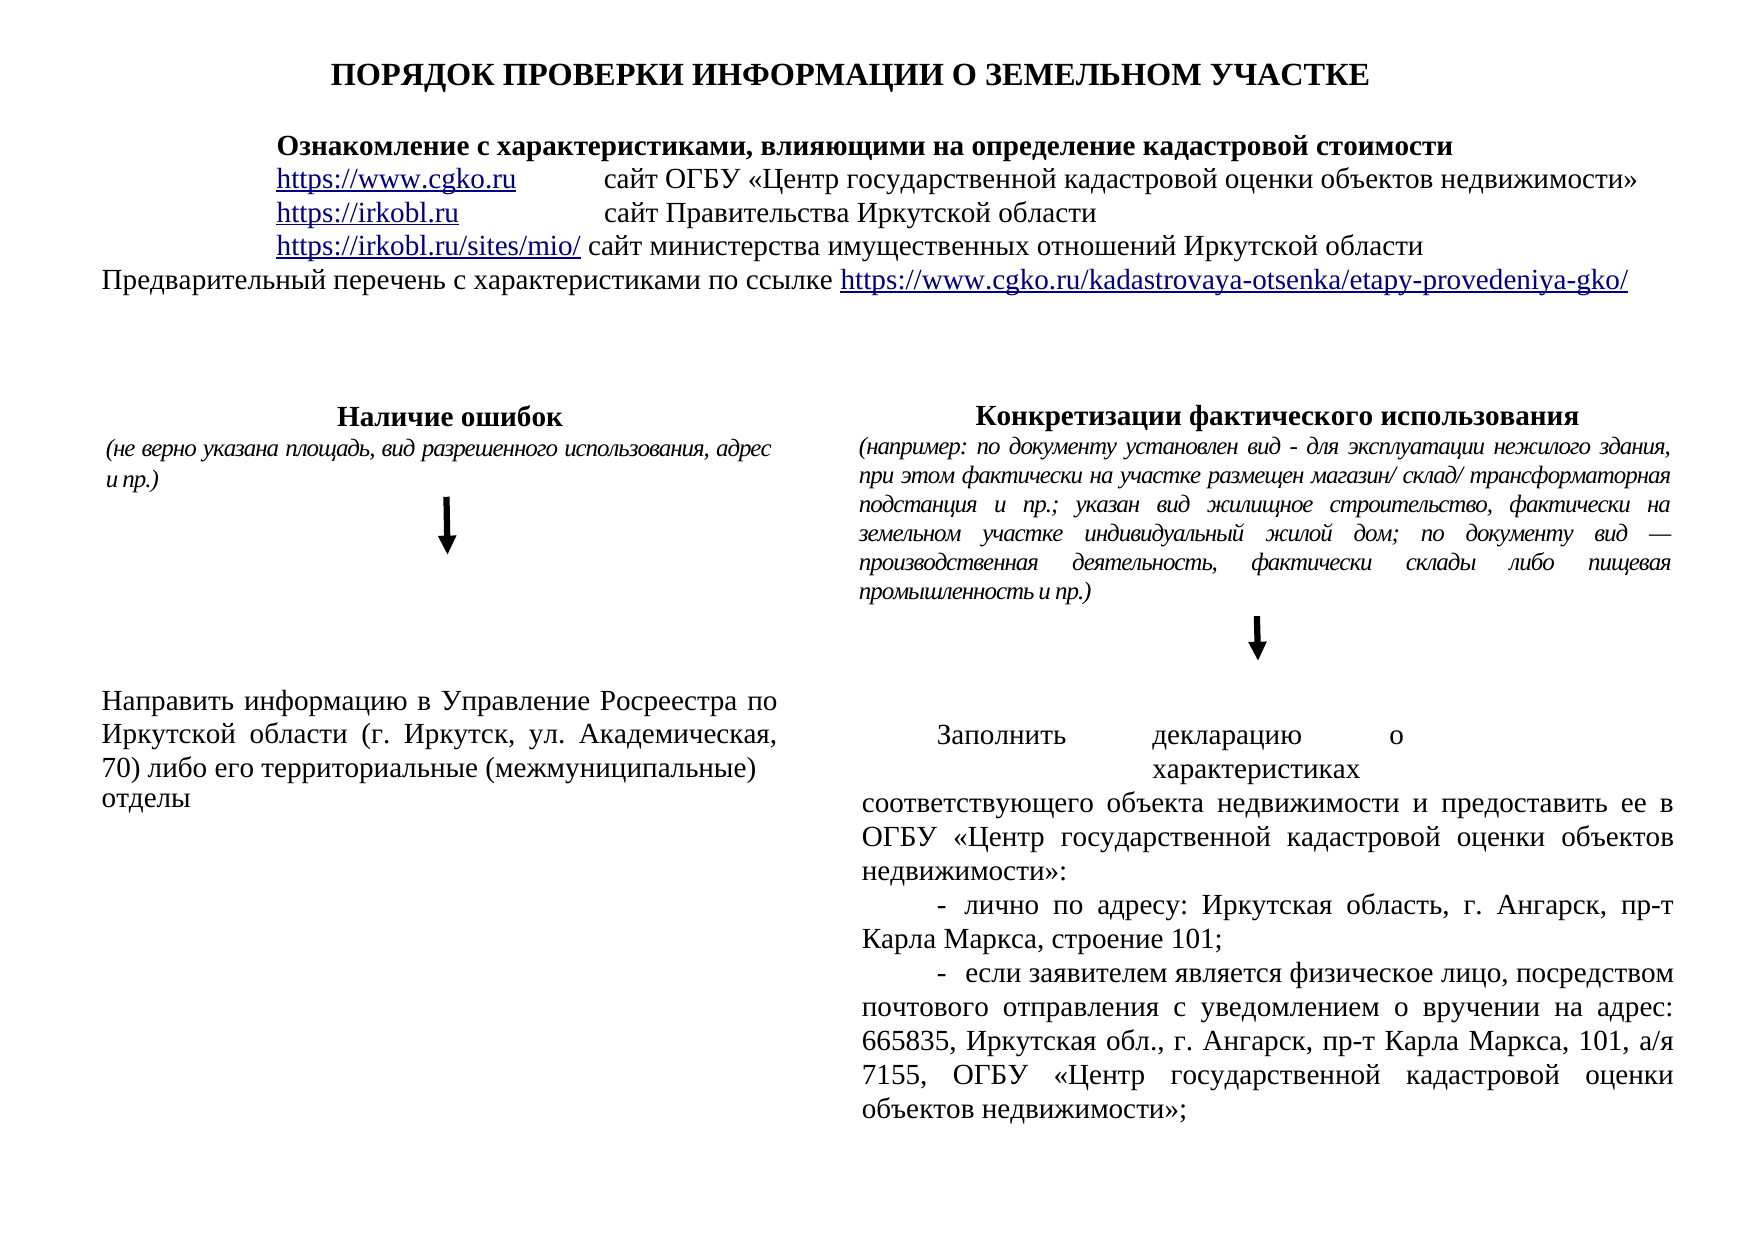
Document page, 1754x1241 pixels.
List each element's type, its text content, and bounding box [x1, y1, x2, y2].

text Направить информацию в Управление Росреестра по Иркутской области (г. Иркутск, ул. Академическая, 70) либо его территориальные (межмуниципальные) [101, 683, 778, 784]
text (не верно указана площадь, вид разрешенного использования, адрес и пр.) [106, 432, 774, 494]
text Конкретизации фактического использования [975, 403, 1676, 432]
list если заявителем является физическое лицо, посредством почтового отправления с уведомлением о вручении на адрес: 665835, Иркутская обл., г. Ангарск, пр-т Карла Маркса, 101, а/я 7155, ОГБУ «Центр государственной кадастровой оценки объектов недвижимости»; [862, 955, 1674, 1125]
text отделы [101, 784, 778, 813]
text Ознакомление с характеристиками, влияющими на определение кадастровой стоимости [101, 128, 1676, 162]
list лично по адресу: Иркутская область, г. Ангарск, пр-т Карла Маркса, строение 101; [862, 887, 1674, 955]
text https://irkobl.ru сайт Правительства Иркутской области [101, 195, 1676, 229]
text соответствующего объекта недвижимости и предоставить ее в ОГБУ «Центр государственной кадастровой оценки объектов недвижимости»: [862, 785, 1674, 887]
text ПОРЯДОК ПРОВЕРКИ ИНФОРМАЦИИ О ЗЕМЕЛЬНОМ УЧАСТКЕ [331, 59, 1676, 91]
text (например: по документу установлен вид - для эксплуатации нежилого здания, при этом фактически на участке размещен магазин/ склад/ трансформаторная подстанция и пр.; указан вид жилищное строительство, фактически на земельном участке индивидуальный жилой дом; по документу вид — производственная деятельность, фактически склады либо пищевая промышленность и пр.) [859, 432, 1674, 605]
text Заполнить декларацию о характеристиках [862, 717, 1676, 785]
text https://www.cgko.ru сайт ОГБУ «Центр государственной кадастровой оценки объектов недвижимости» [101, 162, 1676, 195]
text Наличие ошибок [337, 403, 774, 432]
text https://irkobl.ru/sites/mio/ сайт министерства имущественных отношений Иркутской области Предварительный перечень с характеристиками по ссылке https://www.cgko.ru/kadastrovaya-otsenka/etapy-provedeniya-gko/ [101, 229, 1641, 296]
